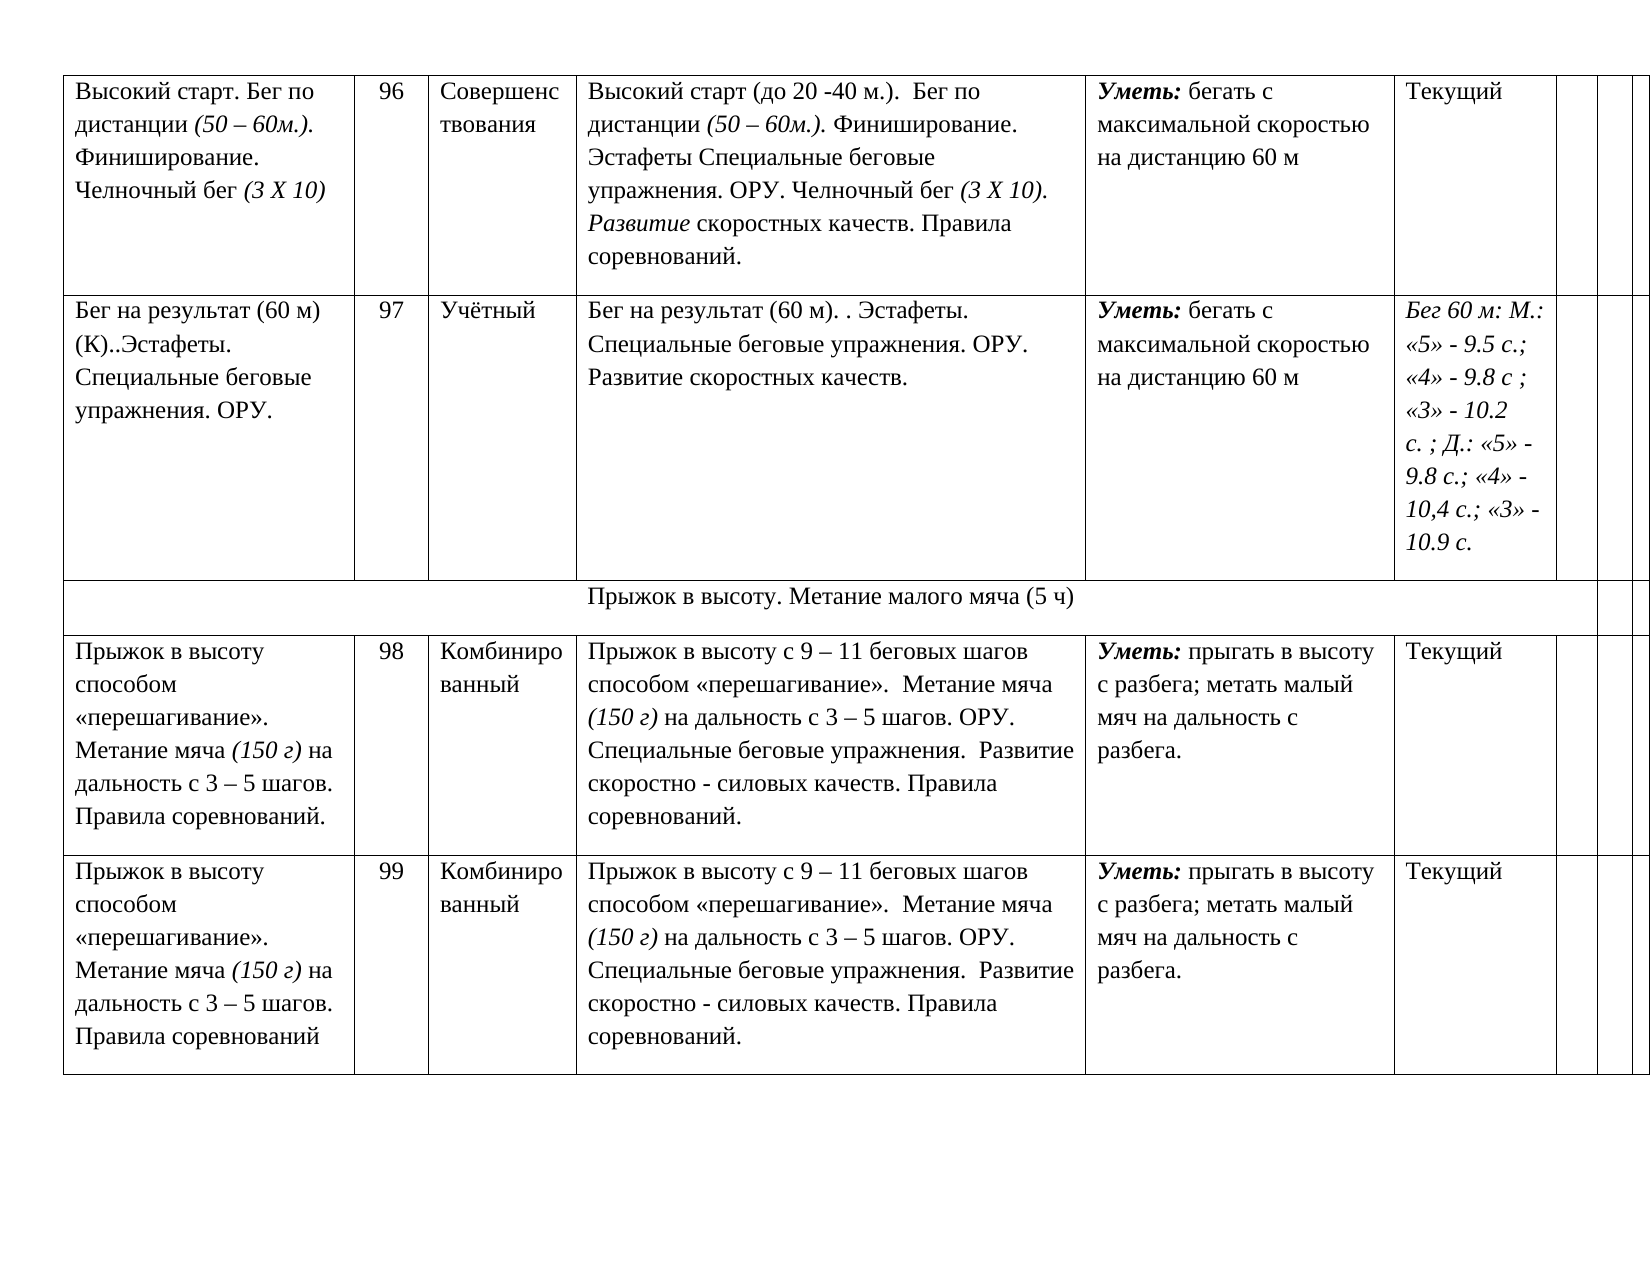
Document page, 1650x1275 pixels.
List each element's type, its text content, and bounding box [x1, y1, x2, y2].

table_cell [1598, 581, 1632, 635]
table_cell [1598, 296, 1632, 580]
table_cell Прыжок в высоту способом «перешагивание». Метание мяча (150 г) на дальность с 3 – 5 шагов. Правила соревнований. [64, 636, 354, 855]
table_cell 98 [355, 636, 428, 855]
table_cell Текущий [1395, 856, 1556, 1074]
table_cell 97 [355, 296, 428, 580]
table_cell Текущий [1395, 76, 1556, 294]
table_cell Уметь: бегать с максимальной скоростью на дистанцию 60 м [1086, 296, 1394, 580]
table_cell Прыжок в высоту. Метание малого мяча (5 ч) [64, 581, 1597, 635]
table_cell [1557, 296, 1597, 580]
table_cell [1557, 856, 1597, 1074]
table_cell Высокий старт. Бег по дистанции (50 – 60м.). Финиширование. Челночный бег (3 X 10) [64, 76, 354, 294]
table_cell [1598, 856, 1632, 1074]
table_cell 99 [355, 856, 428, 1074]
table_cell Учётный [429, 296, 576, 580]
table_cell [1598, 76, 1632, 294]
table_cell [1598, 636, 1632, 855]
table_cell Бег на результат (60 м). . Эстафеты. Специальные беговые упражнения. ОРУ. Развитие скоростных качеств. [577, 296, 1085, 580]
table_cell Текущий [1395, 636, 1556, 855]
table_cell [1633, 636, 1649, 855]
table_cell [1557, 636, 1597, 855]
table_cell Совершенствования [429, 76, 576, 294]
table_cell Уметь: бегать с максимальной скоростью на дистанцию 60 м [1086, 76, 1394, 294]
table_cell Комбинированный [429, 856, 576, 1074]
table_cell [1633, 581, 1649, 635]
table_cell 96 [355, 76, 428, 294]
table_cell [1633, 856, 1649, 1074]
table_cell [64, 856, 354, 1074]
table_cell [1633, 296, 1649, 580]
table_cell Бег 60 м: М.: «5» - 9.5 с.; «4» - 9.8 с ; «3» - 10.2 с. ; Д.: «5» - 9.8 с.; «4» - 10,4 с.; «3» - 10.9 с. [1395, 296, 1556, 580]
table_cell Уметь: прыгать в высоту с разбега; метать малый мяч на дальность с разбега. [1086, 636, 1394, 855]
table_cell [577, 856, 1085, 1074]
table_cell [1086, 856, 1394, 1074]
table_cell Бег на результат (60 м) (К)..Эстафеты. Специальные беговые упражнения. ОРУ. [64, 296, 354, 580]
table_cell Комбинированный [429, 636, 576, 855]
table_cell Высокий старт (до 20 -40 м.). Бег по дистанции (50 – 60м.). Финиширование. Эстафеты Специальные беговые упражнения. ОРУ. Челночный бег (3 X 10). Развитие скоростных качеств. Правила соревнований. [577, 76, 1085, 294]
table_cell [1557, 76, 1597, 294]
table_cell [1633, 76, 1649, 294]
